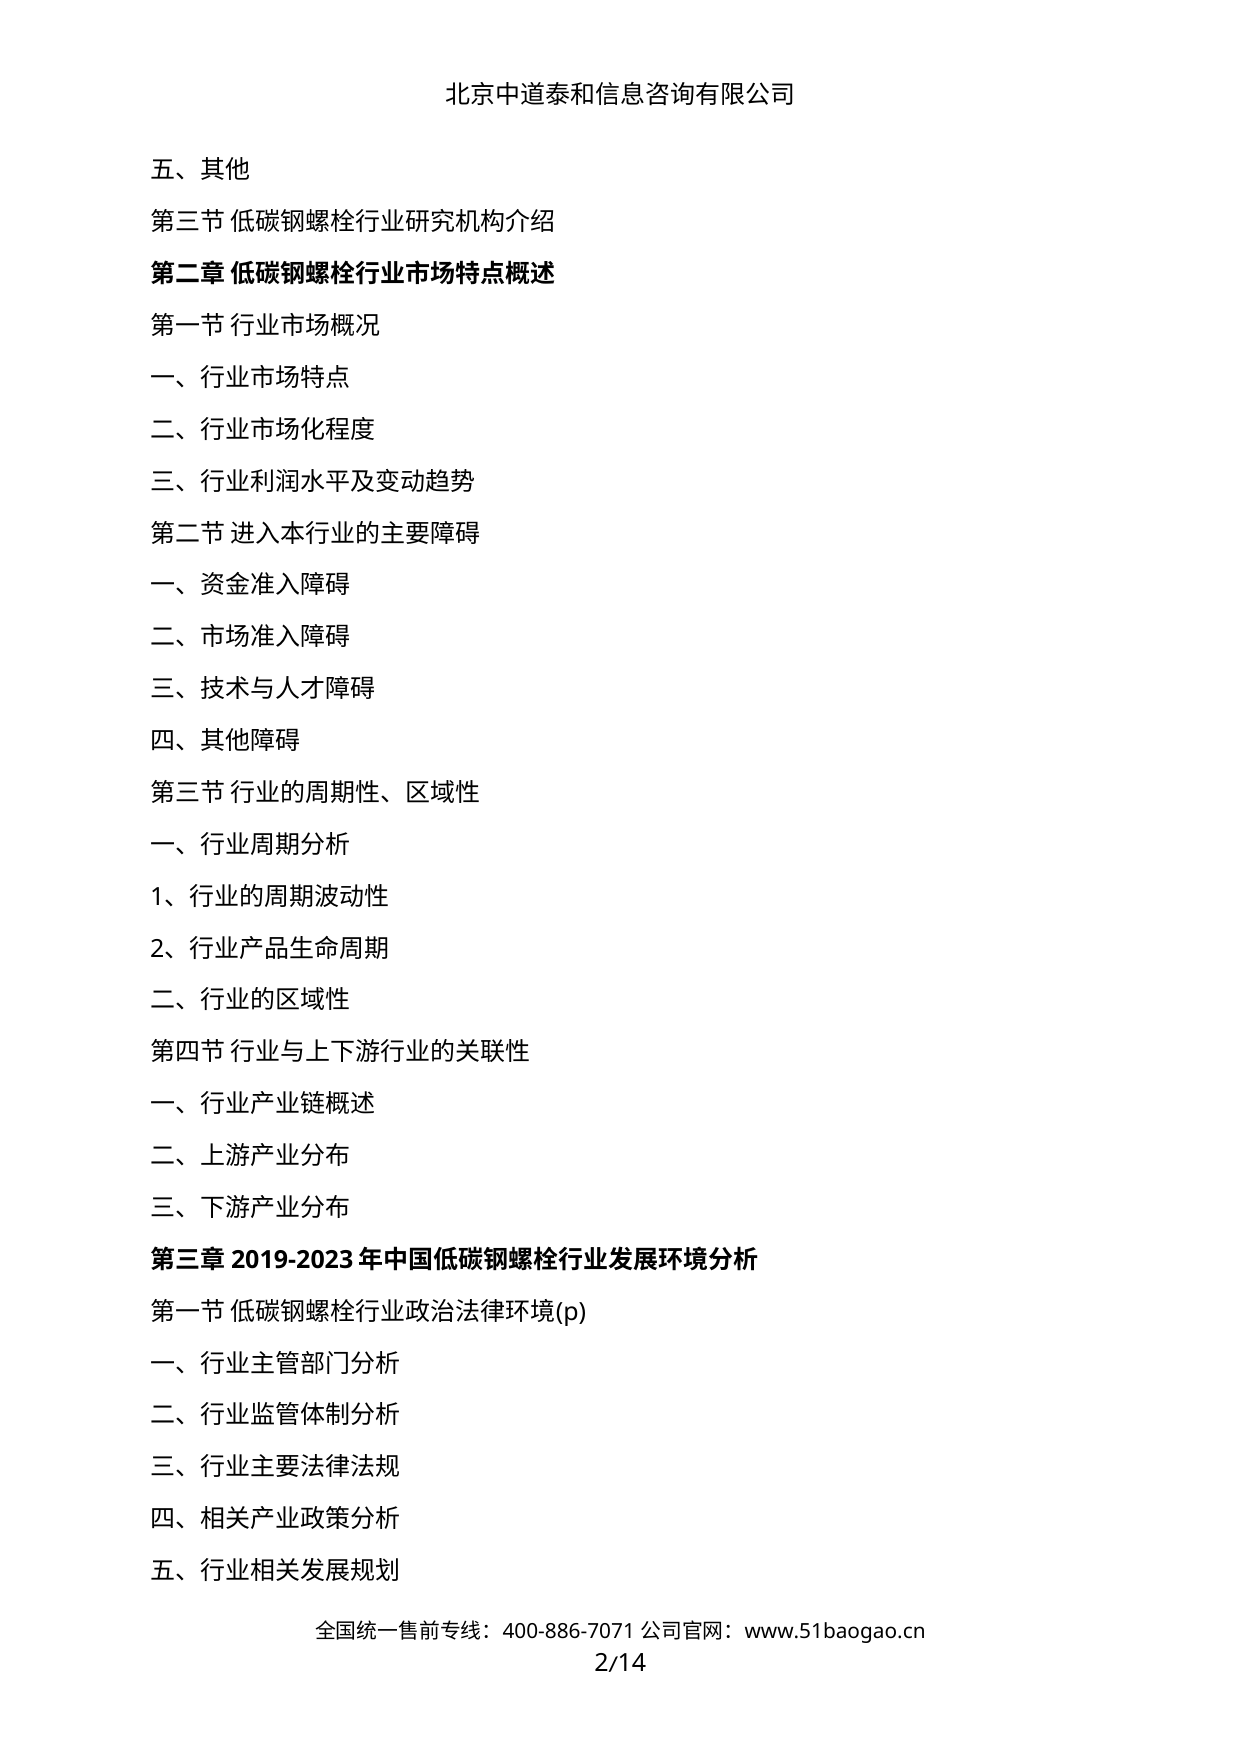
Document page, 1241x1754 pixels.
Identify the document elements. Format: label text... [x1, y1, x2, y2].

text 三、下游产业分布 [150, 1187, 1090, 1224]
text 第三节 低碳钢螺栓行业研究机构介绍 [150, 202, 1090, 238]
text 一、行业市场特点 [150, 357, 1090, 394]
text 四、相关产业政策分析 [150, 1499, 1090, 1535]
text 第四节 行业与上下游行业的关联性 [150, 1032, 1090, 1068]
text 二、市场准入障碍 [150, 617, 1090, 653]
text 第三章 2019-2023年中国低碳钢螺栓行业发展环境分析 [150, 1239, 1090, 1276]
text 第一节 行业市场概况 [150, 306, 1090, 342]
text 第二节 进入本行业的主要障碍 [150, 513, 1090, 549]
text 一、资金准入障碍 [150, 565, 1090, 601]
text 第三节 行业的周期性、区域性 [150, 772, 1090, 809]
text 二、行业的区域性 [150, 980, 1090, 1016]
text 三、行业利润水平及变动趋势 [150, 461, 1090, 497]
text 一、行业产业链概述 [150, 1084, 1090, 1120]
text 一、行业主管部门分析 [150, 1343, 1090, 1379]
text 二、上游产业分布 [150, 1136, 1090, 1172]
text 第二章 低碳钢螺栓行业市场特点概述 [150, 254, 1090, 290]
text 五、其他 [150, 150, 1090, 186]
text 二、行业监管体制分析 [150, 1395, 1090, 1431]
text 三、行业主要法律法规 [150, 1447, 1090, 1483]
text 五、行业相关发展规划 [150, 1551, 1090, 1587]
text 三、技术与人才障碍 [150, 669, 1090, 705]
text 2、行业产品生命周期 [150, 928, 1090, 964]
text 1、行业的周期波动性 [150, 876, 1090, 912]
text 四、其他障碍 [150, 721, 1090, 757]
text 一、行业周期分析 [150, 824, 1090, 861]
text 第一节 低碳钢螺栓行业政治法律环境(p) [150, 1291, 1090, 1327]
text 二、行业市场化程度 [150, 409, 1090, 446]
